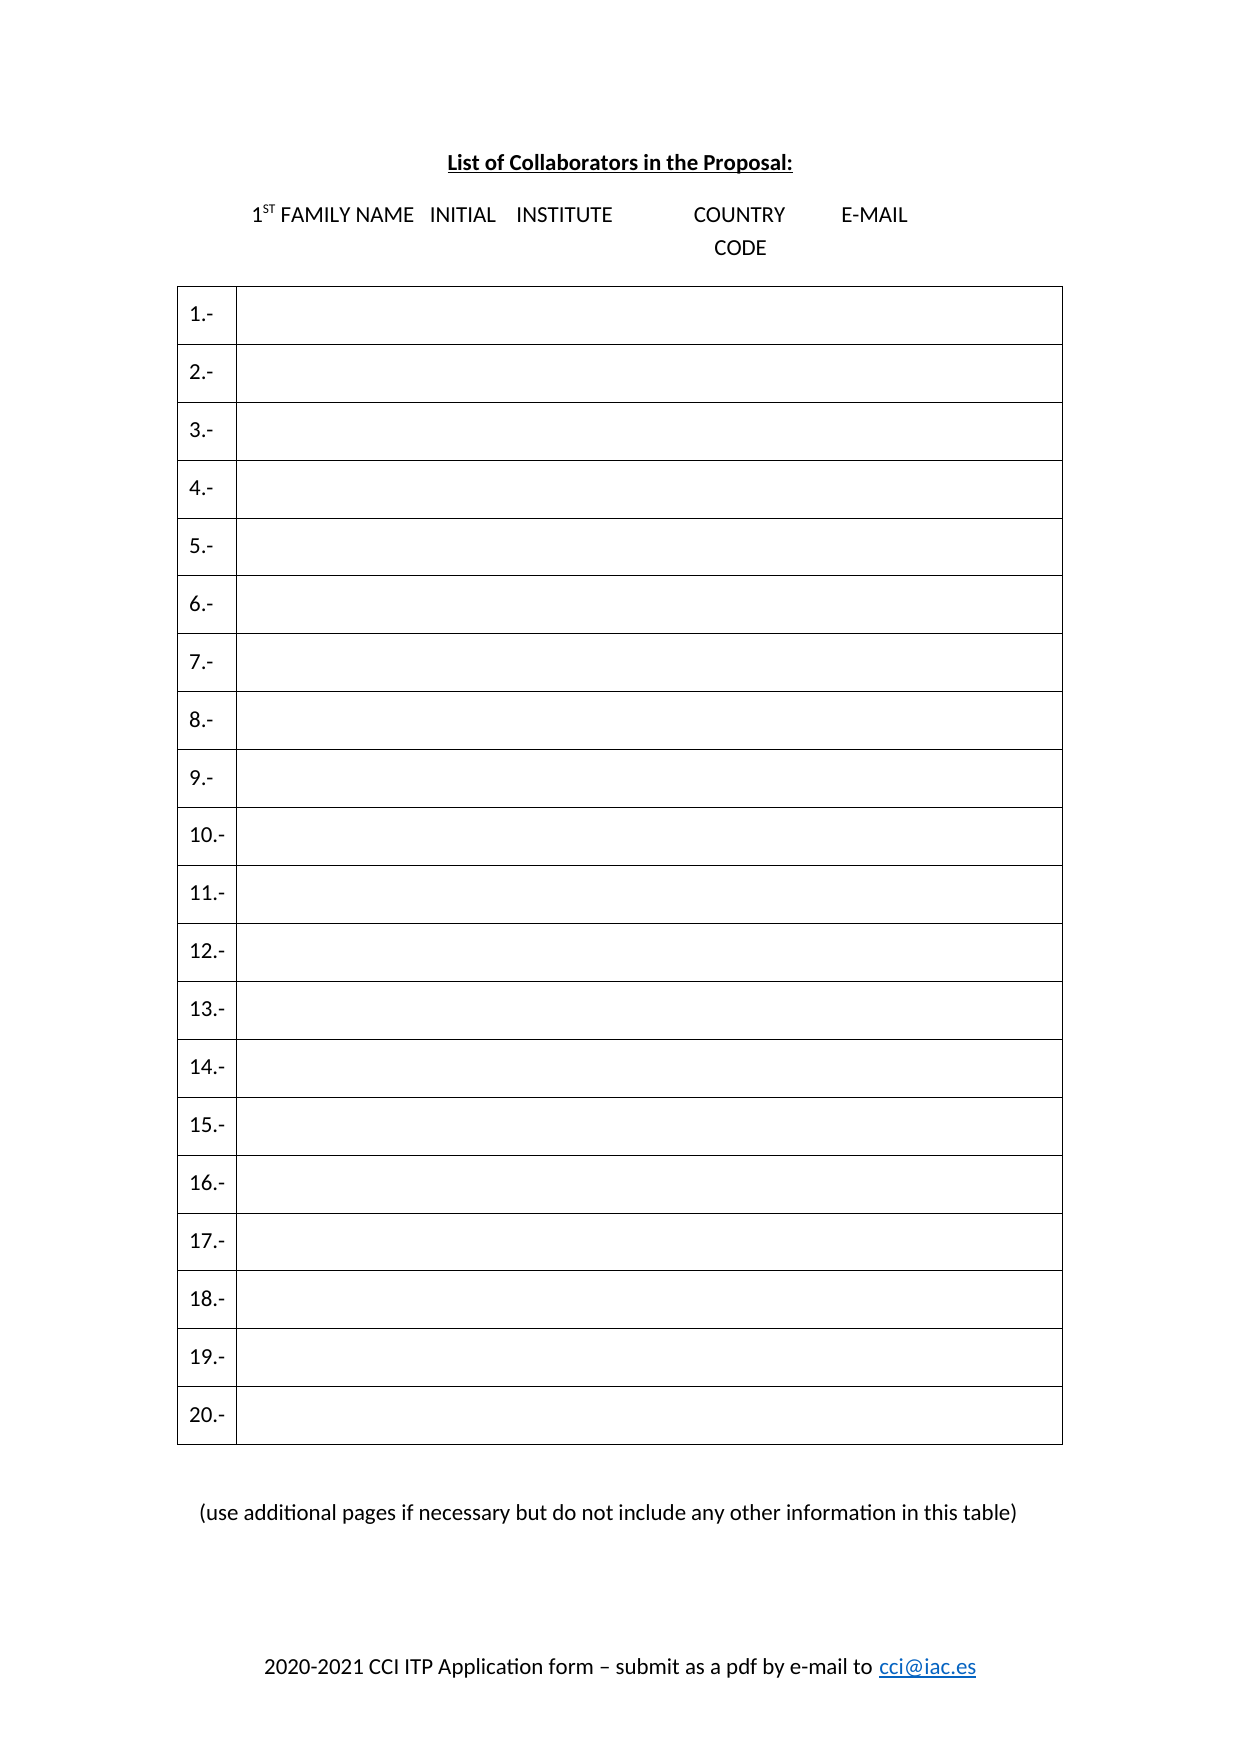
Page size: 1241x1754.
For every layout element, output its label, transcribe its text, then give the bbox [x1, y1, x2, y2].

table_cell 4.- [178, 461, 236, 517]
table_cell 9.- [178, 750, 236, 807]
table_header 1.- [178, 287, 236, 344]
table_cell 11.- [178, 866, 236, 923]
table_cell 18.- [178, 1271, 236, 1328]
table_cell [237, 345, 1062, 402]
table_cell [237, 924, 1062, 981]
table_cell 3.- [178, 403, 236, 459]
table_cell 13.- [178, 982, 236, 1039]
table_cell 5.- [178, 519, 236, 575]
table_cell 17.- [178, 1214, 236, 1270]
table_header [237, 287, 1062, 344]
table_cell [237, 1387, 1062, 1444]
table_cell [237, 1271, 1062, 1328]
table_cell 15.- [178, 1098, 236, 1154]
table_cell [237, 634, 1062, 691]
table_cell 14.- [178, 1040, 236, 1097]
table_cell 8.- [178, 692, 236, 749]
table_cell [237, 1040, 1062, 1097]
table_cell 7.- [178, 634, 236, 691]
table_cell [237, 866, 1062, 923]
table_cell [237, 692, 1062, 749]
table_cell 6.- [178, 576, 236, 633]
table_cell [237, 519, 1062, 575]
text (use additional pages if necessary but do not include any other information in this table) [177, 1498, 1063, 1526]
text 1ST FAMILY NAME INITIAL INSTITUTE COUNTRY E-MAIL CODE [177, 201, 1063, 261]
table_cell [237, 982, 1062, 1039]
table_cell [237, 403, 1062, 459]
table_cell [237, 1214, 1062, 1270]
table_cell 16.- [178, 1156, 236, 1212]
table_cell [237, 808, 1062, 865]
table_cell 12.- [178, 924, 236, 981]
table_cell [237, 1156, 1062, 1212]
table_cell [237, 1329, 1062, 1386]
table_cell [237, 750, 1062, 807]
table_cell [237, 461, 1062, 517]
text List of Collaborators in the Proposal: [177, 148, 1063, 176]
table_cell 20.- [178, 1387, 236, 1444]
table_cell [237, 1098, 1062, 1154]
table_cell 10.- [178, 808, 236, 865]
table_cell 19.- [178, 1329, 236, 1386]
table_cell 2.- [178, 345, 236, 402]
table_cell [237, 576, 1062, 633]
